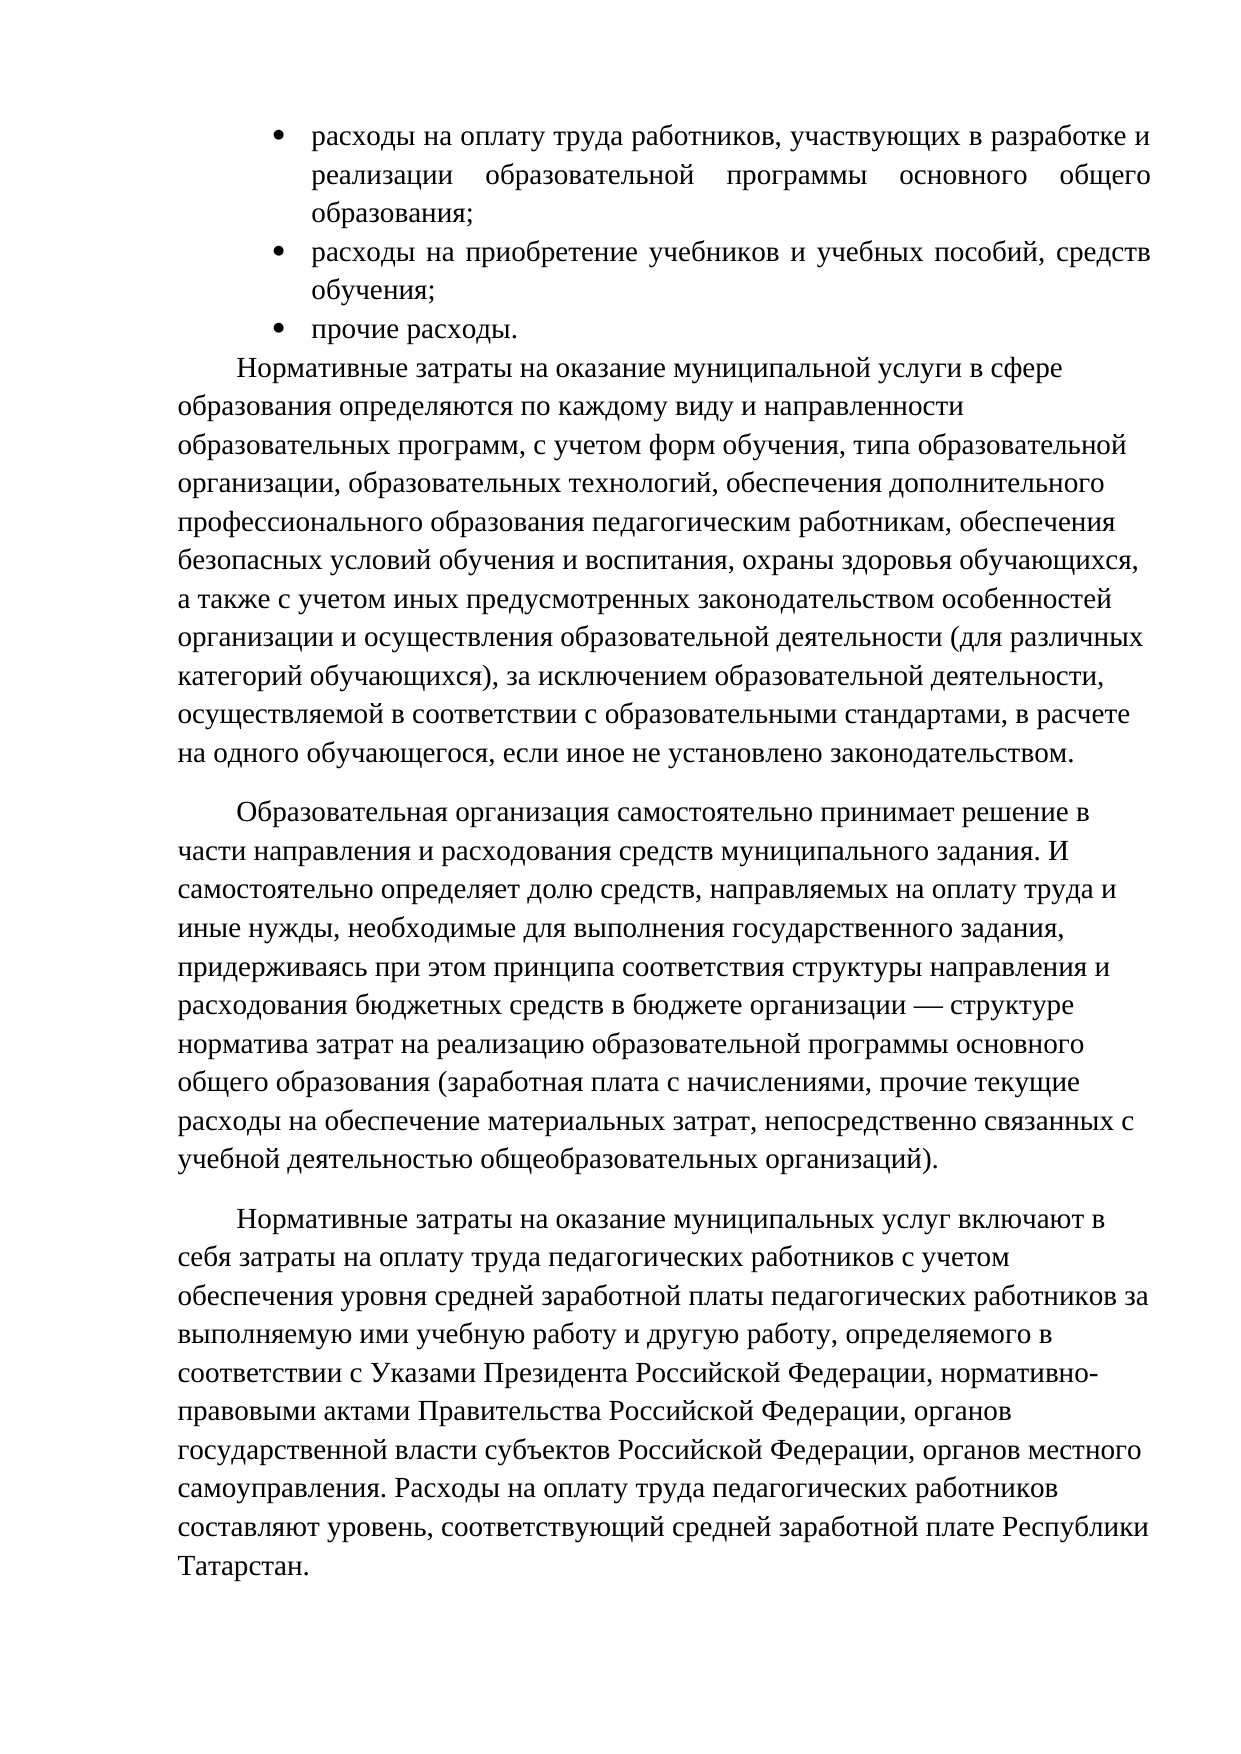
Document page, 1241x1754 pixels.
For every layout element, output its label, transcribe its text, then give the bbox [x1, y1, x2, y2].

list расходы на приобретение учебников и учебных пособий, средств обучения; [274, 234, 1152, 306]
list прочие расходы. [274, 311, 1152, 345]
text Нормативные затраты на оказание муниципальной услуги в сфере образования определяются по каждому виду и направленности образовательных программ, с учетом форм обучения, типа образовательной организации, образовательных технологий, обеспечения дополнительного профессионального образования педагогическим работникам, обеспечения безопасных условий обучения и воспитания, охраны здоровья обучающихся, а также с учетом иных предусмотренных законодательством особенностей организации и осуществления образовательной деятельности (для различных категорий обучающихся), за исключением образовательной деятельности, осуществляемой в соответствии с образовательными стандартами, в расчете на одного обучающегося, если иное не установлено законодательством. [177, 350, 1152, 769]
text Образовательная организация самостоятельно принимает решение в части направления и расходования средств муниципального задания. И самостоятельно определяет долю средств, направляемых на оплату труда и иные нужды, необходимые для выполнения государственного задания, придерживаясь при этом принципа соответствия структуры направления и расходования бюджетных средств в бюджете организации — структуре норматива затрат на реализацию образовательной программы основного общего образования (заработная плата с начислениями, прочие текущие расходы на обеспечение материальных затрат, непосредственно связанных с учебной деятельностью общеобразовательных организаций). [177, 794, 1152, 1175]
list расходы на оплату труда работников, участвующих в разработке и реализации образовательной программы основного общего образования; [274, 118, 1152, 229]
text Нормативные затраты на оказание муниципальных услуг включают в себя затраты на оплату труда педагогических работников с учетом обеспечения уровня средней заработной платы педагогических работников за выполняемую ими учебную работу и другую работу, определяемого в соответствии с Указами Президента Российской Федерации, нормативно-правовыми актами Правительства Российской Федерации, органов государственной власти субъектов Российской Федерации, органов местного самоуправления. Расходы на оплату труда педагогических работников составляют уровень, соответствующий средней заработной плате Республики Татарстан. [177, 1201, 1152, 1581]
